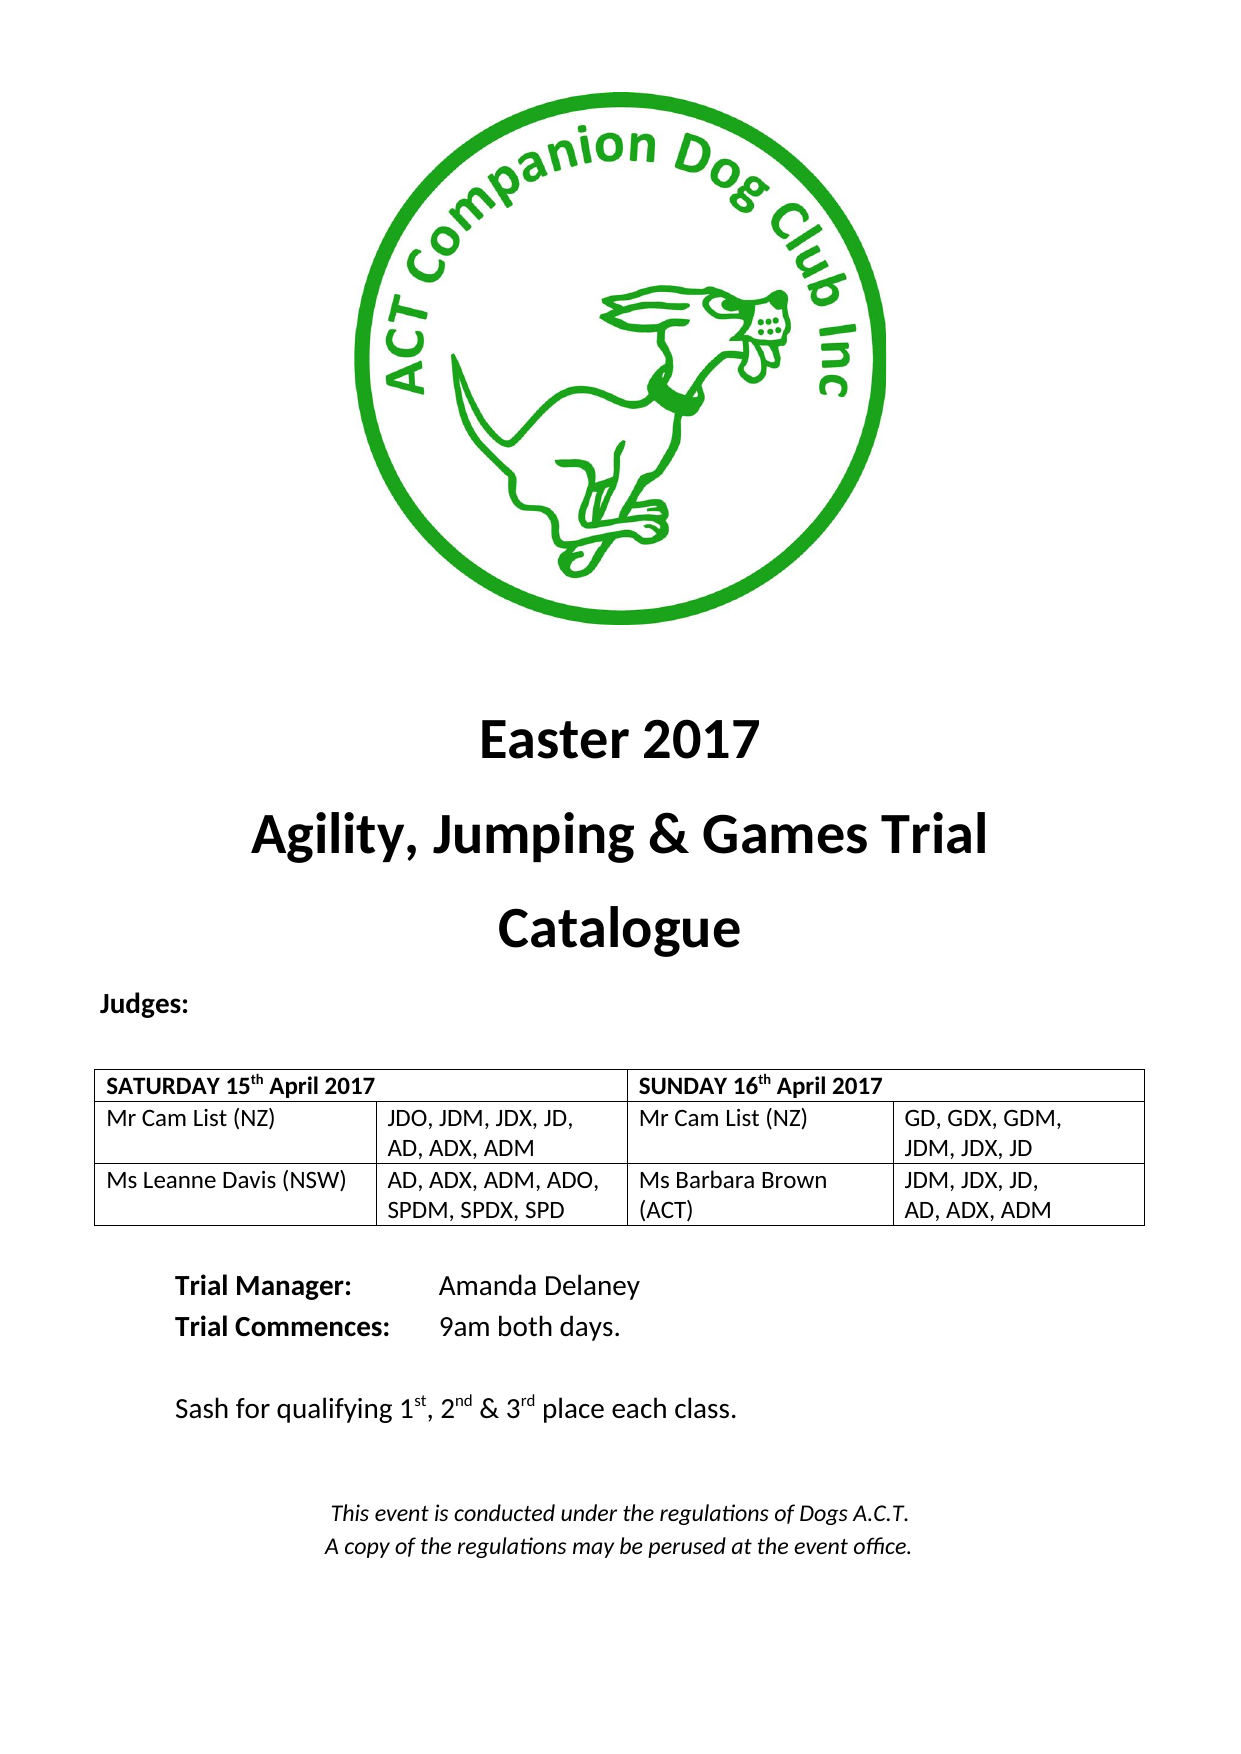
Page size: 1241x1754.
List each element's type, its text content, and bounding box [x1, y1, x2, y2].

picture [354, 92, 887, 625]
table_cell Ms Leanne Davis (NSW) [95, 1164, 376, 1225]
text A copy of the regulations may be perused at the event office. [25, 1531, 1215, 1561]
text Sash for qualifying 1st, 2nd & 3rd place each class. [175, 1390, 1215, 1425]
table_header SUNDAY 16th April 2017 [628, 1070, 1144, 1101]
table_cell Mr Cam List (NZ) [95, 1102, 376, 1163]
table_cell AD, ADX, ADM, ADO, SPDM, SPDX, SPD [377, 1164, 627, 1225]
text Catalogue [25, 891, 1215, 962]
text Trial Commences: 9am both days. [175, 1308, 1215, 1343]
text Agility, Jumping & Games Trial [25, 797, 1215, 868]
text Judges: [100, 985, 1215, 1021]
text Trial Manager: Amanda Delaney [175, 1267, 1215, 1303]
table_cell Ms Barbara Brown (ACT) [628, 1164, 893, 1225]
table_cell GD, GDX, GDM, JDM, JDX, JD [894, 1102, 1144, 1163]
table_cell JDM, JDX, JD, AD, ADX, ADM [894, 1164, 1144, 1225]
text Easter 2017 [25, 702, 1215, 773]
table_cell JDO, JDM, JDX, JD, AD, ADX, ADM [377, 1102, 627, 1163]
text This event is conducted under the regulations of Dogs A.C.T. [25, 1498, 1215, 1527]
table_cell Mr Cam List (NZ) [628, 1102, 893, 1163]
table_header SATURDAY 15th April 2017 [95, 1070, 627, 1101]
